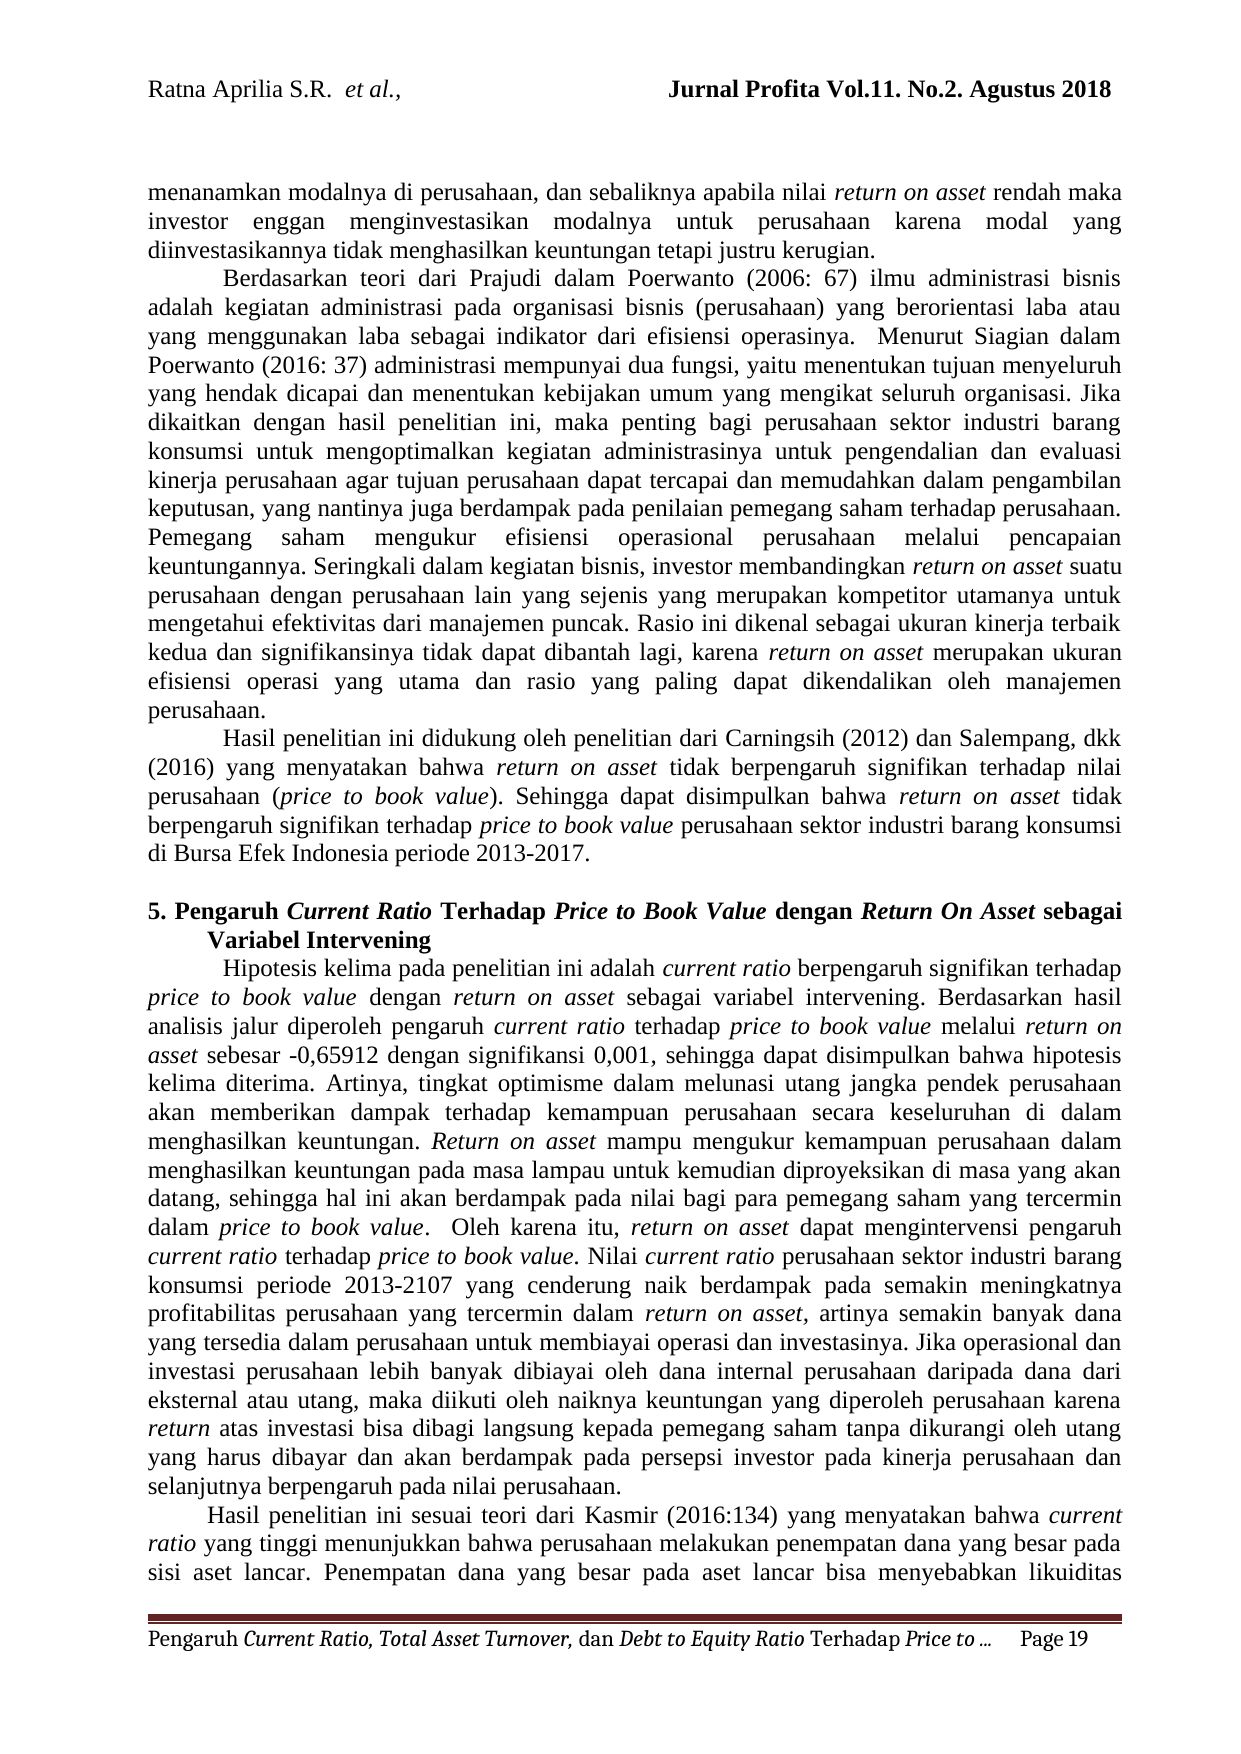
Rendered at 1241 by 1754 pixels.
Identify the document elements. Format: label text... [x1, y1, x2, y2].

text Hasil penelitian ini didukung oleh penelitian dari Carningsih (2012) dan Salempang, dkk (2016) yang menyatakan bahwa return on asset tidak berpengaruh signifikan terhadap nilai perusahaan (price to book value). Sehingga dapat disimpulkan bahwa return on asset tidak berpengaruh signifikan terhadap price to book value perusahaan sektor industri barang konsumsi di Bursa Efek Indonesia periode 2013-2017. [148, 723, 1122, 867]
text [148, 177, 1122, 263]
list Hipotesis kelima pada penelitian ini adalah current ratio berpengaruh signifikan terhadap price to book value dengan return on asset sebagai variabel intervening. Berdasarkan hasil analisis jalur diperoleh pengaruh current ratio terhadap price to book value melalui return on asset sebesar -0,65912 dengan signifikansi 0,001, sehingga dapat disimpulkan bahwa hipotesis kelima diterima. Artinya, tingkat optimisme dalam melunasi utang jangka pendek perusahaan akan memberikan dampak terhadap kemampuan perusahaan secara keseluruhan di dalam menghasilkan keuntungan. Return on asset mampu mengukur kemampuan perusahaan dalam menghasilkan keuntungan pada masa lampau untuk kemudian diproyeksikan di masa yang akan datang, sehingga hal ini akan berdampak pada nilai bagi para pemegang saham yang tercermin dalam price to book value. Oleh karena itu, return on asset dapat mengintervensi pengaruh current ratio terhadap price to book value. Nilai current ratio perusahaan sektor industri barang konsumsi periode 2013-2107 yang cenderung naik berdampak pada semakin meningkatnya profitabilitas perusahaan yang tercermin dalam return on asset, artinya semakin banyak dana yang tersedia dalam perusahaan untuk membiayai operasi dan investasinya. Jika operasional dan investasi perusahaan lebih banyak dibiayai oleh dana internal perusahaan daripada dana dari eksternal atau utang, maka diikuti oleh naiknya keuntungan yang diperoleh perusahaan karena return atas investasi bisa dibagi langsung kepada pemegang saham tanpa dikurangi oleh utang yang harus dibayar dan akan berdampak pada persepsi investor pada kinerja perusahaan dan selanjutnya berpengaruh pada nilai perusahaan. [148, 953, 1122, 1500]
text 5. Pengaruh Current Ratio Terhadap Price to Book Value dengan Return On Asset sebagai Variabel Intervening [148, 896, 1122, 953]
text Berdasarkan teori dari Prajudi dalam Poerwanto (2006: 67) ilmu administrasi bisnis adalah kegiatan administrasi pada organisasi bisnis (perusahaan) yang berorientasi laba atau yang menggunakan laba sebagai indikator dari efisiensi operasinya. Menurut Siagian dalam Poerwanto (2016: 37) administrasi mempunyai dua fungsi, yaitu menentukan tujuan menyeluruh yang hendak dicapai dan menentukan kebijakan umum yang mengikat seluruh organisasi. Jika dikaitkan dengan hasil penelitian ini, maka penting bagi perusahaan sektor industri barang konsumsi untuk mengoptimalkan kegiatan administrasinya untuk pengendalian dan evaluasi kinerja perusahaan agar tujuan perusahaan dapat tercapai dan memudahkan dalam pengambilan keputusan, yang nantinya juga berdampak pada penilaian pemegang saham terhadap perusahaan. Pemegang saham mengukur efisiensi operasional perusahaan melalui pencapaian keuntungannya. Seringkali dalam kegiatan bisnis, investor membandingkan return on asset suatu perusahaan dengan perusahaan lain yang sejenis yang merupakan kompetitor utamanya untuk mengetahui efektivitas dari manajemen puncak. Rasio ini dikenal sebagai ukuran kinerja terbaik kedua dan signifikansinya tidak dapat dibantah lagi, karena return on asset merupakan ukuran efisiensi operasi yang utama dan rasio yang paling dapat dikendalikan oleh manajemen perusahaan. [148, 263, 1122, 723]
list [148, 1500, 1122, 1586]
